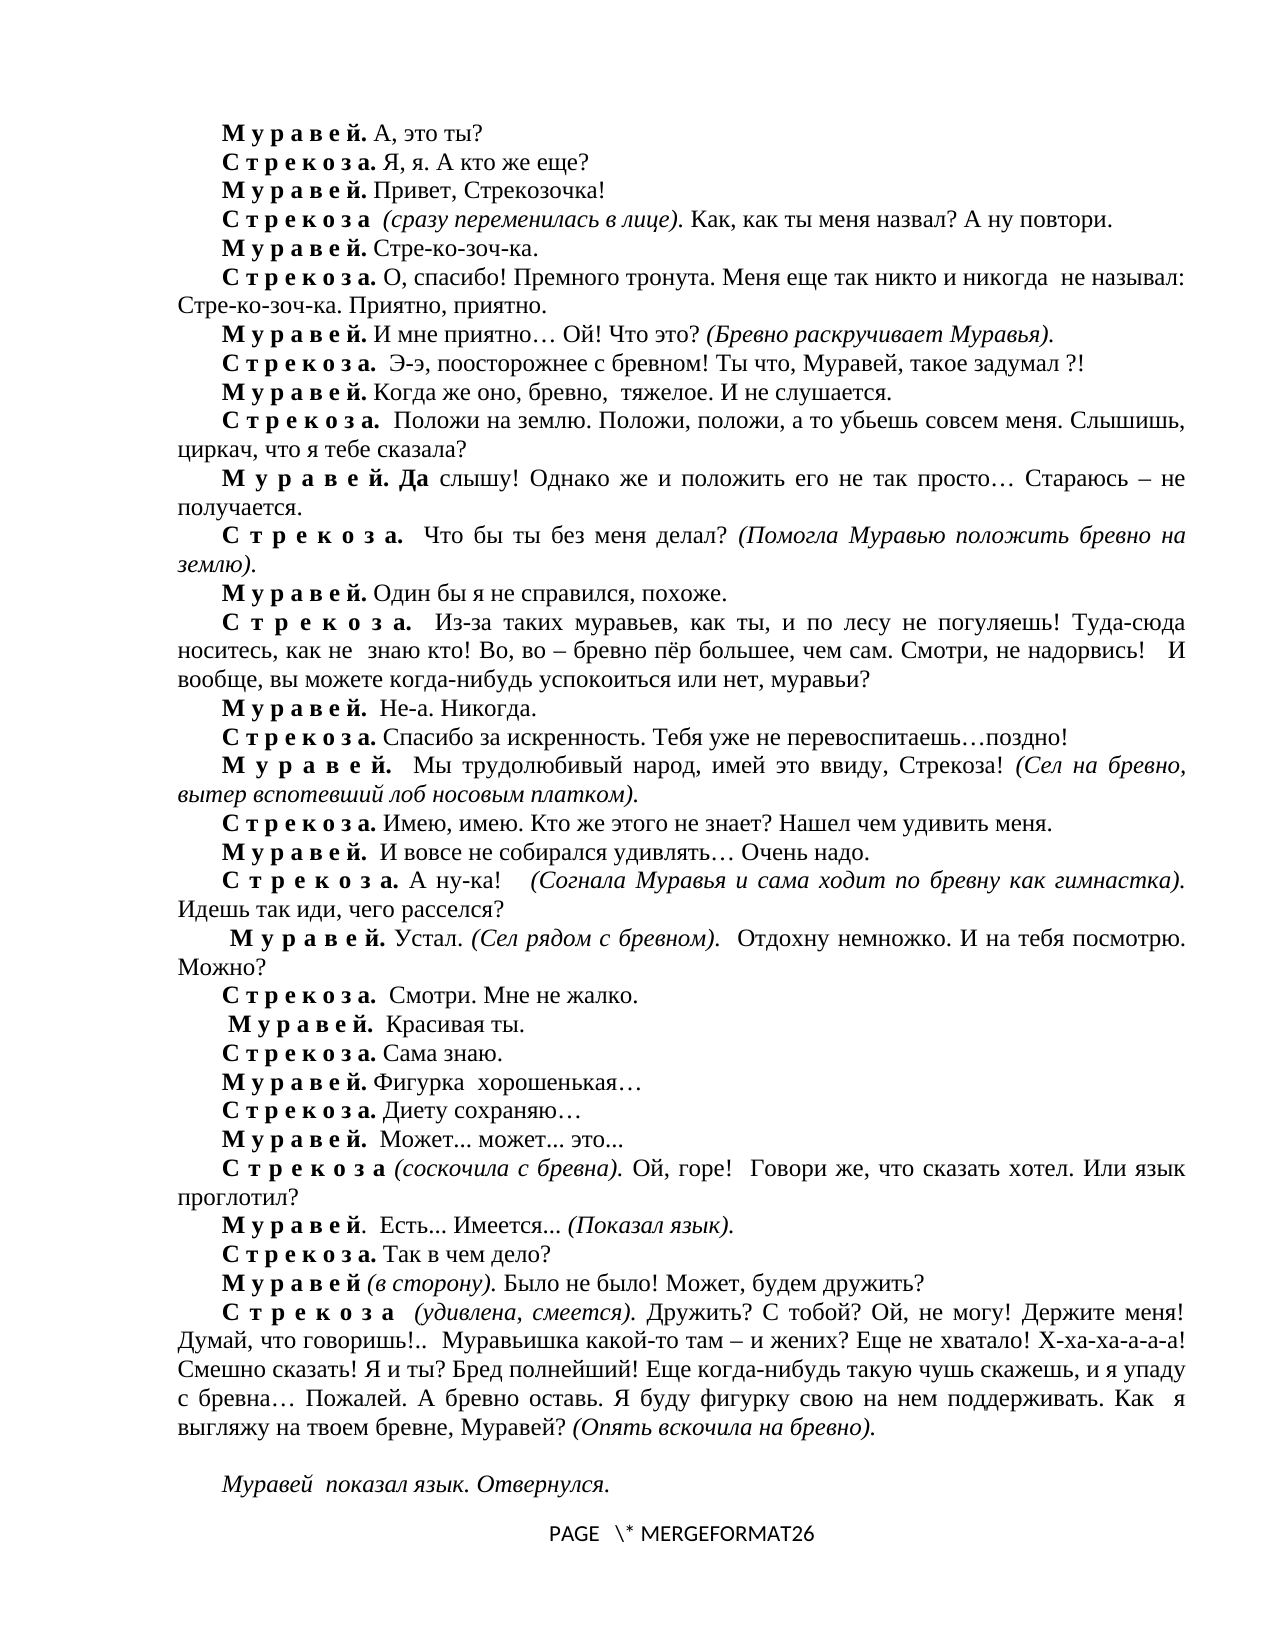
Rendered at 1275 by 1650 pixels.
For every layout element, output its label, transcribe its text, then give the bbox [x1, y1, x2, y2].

text С т р е к о з а. Я, я. А кто же еще? [177, 147, 1186, 176]
text С т р е к о з а. Из-за таких муравьев, как ты, и по лесу не погуляешь! Туда-сюда носитесь, как не знаю кто! Во, во – бревно пёр большее, чем сам. Смотри, не надорвись! И вообще, вы можете когда-нибудь успокоиться или нет, муравьи? [177, 607, 1186, 693]
text С т р е к о з а. А ну-ка! (Согнала Муравья и сама ходит по бревну как гимнастка). Идешь так иди, чего расселся? [177, 866, 1186, 923]
text С т р е к о з а. Диету сохраняю… [177, 1096, 1186, 1124]
text С т р е к о з а. Спасибо за искренность. Тебя уже не перевоспитаешь…поздно! [177, 722, 1186, 751]
text С т р е к о з а. Cама знаю. [177, 1038, 1186, 1067]
text М у р а в е й. Мы трудолюбивый народ, имей это ввиду, Стрекоза! (Сел на бревно, вытер вспотевший лоб носовым платком). [177, 751, 1186, 808]
text М у р а в е й. Стре-ко-зоч-ка. [177, 233, 1186, 262]
text С т р е к о з а. О, спасибо! Премного тронута. Меня еще так никто и никогда не называл: Стре-ко-зоч-ка. Приятно, приятно. [177, 262, 1186, 319]
text М у р а в е й. А, это ты? [177, 118, 1186, 147]
text С т р е к о з а (соскочила с бревна). Ой, горе! Говори же, что сказать хотел. Или язык проглотил? [177, 1153, 1186, 1211]
text М у р а в е й. Когда же оно, бревно, тяжелое. И не слушается. [177, 377, 1186, 406]
text С т р е к о з а. Э-э, поосторожнее с бревном! Ты что, Муравей, такое задумал ?! [177, 348, 1186, 377]
text М у р а в е й. Есть... Имеется... (Показал язык). [177, 1211, 1186, 1239]
text М у р а в е й. И мне приятно… Ой! Что это? (Бревно раскручивает Муравья). [177, 319, 1186, 348]
text М у р а в е й. Устал. (Сел рядом с бревном). Отдохну немножко. И на тебя посмотрю. Можно? [177, 923, 1186, 981]
text М у р а в е й (в сторону). Было не было! Может, будем дружить? [177, 1268, 1186, 1297]
text С т р е к о з а. Что бы ты без меня делал? (Помогла Муравью положить бревно на землю). [177, 521, 1186, 578]
text М у р а в е й. Привет, Стрекозочка! [177, 176, 1186, 204]
text М у р а в е й. Не-а. Никогда. [177, 693, 1186, 722]
text С т р е к о з а. Смотри. Мне не жалко. [177, 981, 1186, 1009]
text М у р а в е й. Фигурка хорошенькая… [177, 1067, 1186, 1096]
text С т р е к о з а. Имею, имею. Кто же этого не знает? Нашел чем удивить меня. [177, 808, 1186, 837]
text М у р а в е й. Один бы я не справился, похоже. [177, 578, 1186, 607]
text Муравей показал язык. Отвернулся. [177, 1469, 1186, 1498]
text М у р а в е й. Красивая ты. [177, 1009, 1186, 1038]
text М у р а в е й. Может... может... это... [177, 1124, 1186, 1153]
text М у р а в е й. Да слышу! Однако же и положить его не так просто… Стараюсь – не получается. [177, 463, 1186, 521]
text С т р е к о з а. Так в чем дело? [177, 1239, 1186, 1268]
text М у р а в е й. И вовсе не собирался удивлять… Очень надо. [177, 837, 1186, 866]
text С т р е к о з а (сразу переменилась в лице). Как, как ты меня назвал? А ну повтори. [177, 204, 1186, 233]
text С т р е к о з а. Положи на землю. Положи, положи, а то убьешь совсем меня. Слышишь, циркач, что я тебе сказала? [177, 406, 1186, 463]
text С т р е к о з а (удивлена, смеется). Дружить? С тобой? Ой, не могу! Держите меня! Думай, что говоришь!.. Муравьишка какой-то там – и жених? Еще не хватало! Х-ха-ха-а-а-а! Смешно сказать! Я и ты? Бред полнейший! Еще когда-нибудь такую чушь скажешь, и я упаду с бревна… Пожалей. А бревно оставь. Я буду фигурку свою на нем поддерживать. Как я выгляжу на твоем бревне, Муравей? (Опять вскочила на бревно). [177, 1297, 1186, 1441]
